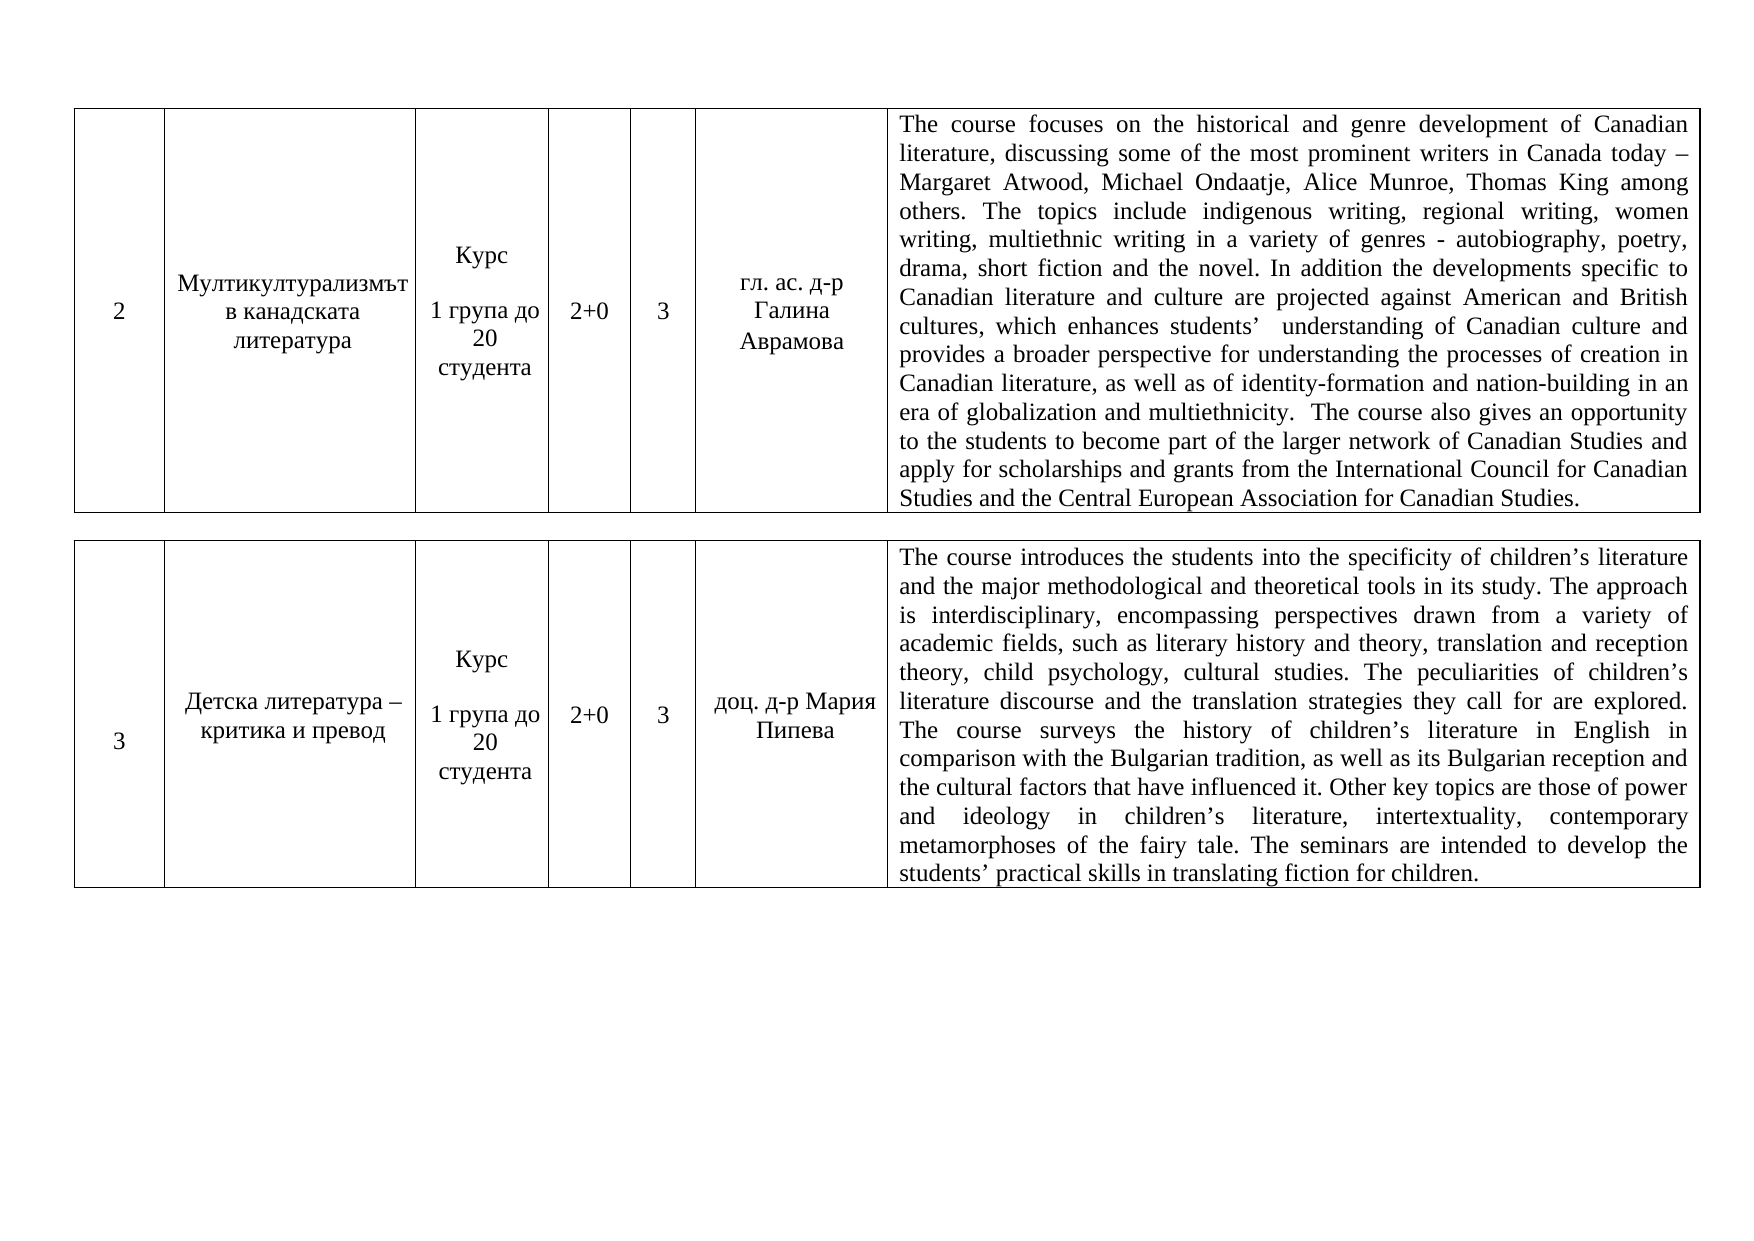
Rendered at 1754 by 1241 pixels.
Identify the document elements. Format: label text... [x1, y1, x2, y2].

table_cell гл. ас. д-р Галина Аврамова [696, 109, 887, 512]
table_cell Курс 1 група до 20 студента [416, 109, 548, 512]
table_cell Мултикултурализмът в канадската литература [165, 109, 415, 512]
table_cell 2+0 [549, 109, 630, 512]
table_header 2+0 [549, 541, 630, 887]
table_cell 2 [75, 109, 164, 512]
table_header 3 [631, 541, 695, 887]
table_cell 3 [631, 109, 695, 512]
table_header Курс 1 група до 20 студента [416, 541, 548, 887]
table_header доц. д-р Мария Пипева [696, 541, 887, 887]
table_header Детска литература – критика и превод [165, 541, 415, 887]
table_header The course introduces the students into the specificity of children’s literature and the major methodological and theoretical tools in its study. The approach is interdisciplinary, encompassing perspectives drawn from a variety of academic fields, such as literary history and theory, translation and reception theory, child psychology, cultural studies. The peculiarities of children’s literature discourse and the translation strategies they call for are explored. The course surveys the history of children’s literature in English in comparison with the Bulgarian tradition, as well as its Bulgarian reception and the cultural factors that have influenced it. Other key topics are those of power and ideology in children’s literature, intertextuality, contemporary metamorphoses of the fairy tale. The seminars are intended to develop the students’ practical skills in translating fiction for children. [888, 541, 1699, 887]
table_cell The course focuses on the historical and genre development of Canadian literature, discussing some of the most prominent writers in Canada today – Margaret Atwood, Michael Ondaatje, Alice Munroe, Thomas King among others. The topics include indigenous writing, regional writing, women writing, multiethnic writing in a variety of genres - autobiography, poetry, drama, short fiction and the novel. In addition the developments specific to Canadian literature and culture are projected against American and British cultures, which enhances students’ understanding of Canadian culture and provides a broader perspective for understanding the processes of creation in Canadian literature, as well as of identity-formation and nation-building in an era of globalization and multiethnicity. The course also gives an opportunity to the students to become part of the larger network of Canadian Studies and apply for scholarships and grants from the International Council for Canadian Studies and the Central European Association for Canadian Studies. [888, 109, 1699, 512]
table_header 3 [75, 541, 164, 887]
